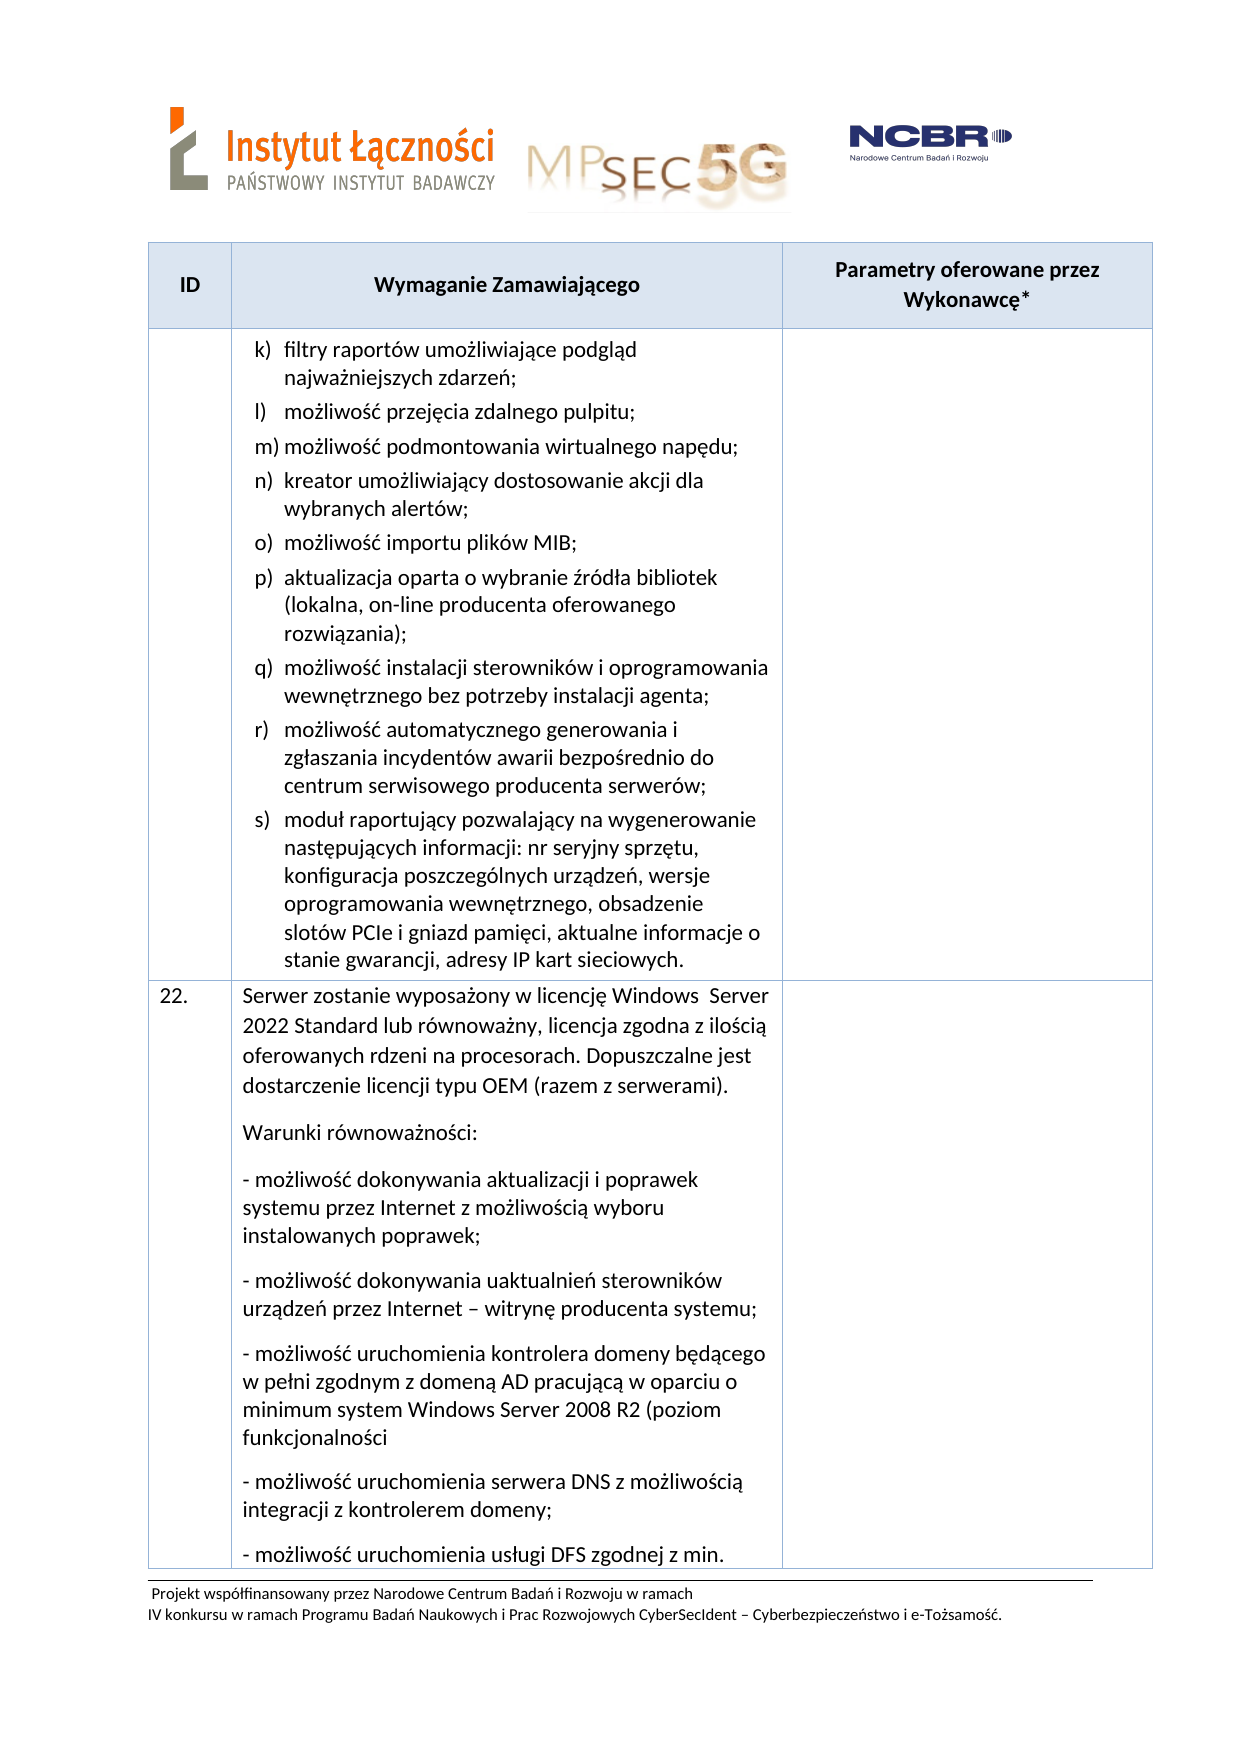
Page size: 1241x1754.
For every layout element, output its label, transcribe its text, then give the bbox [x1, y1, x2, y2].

table_cell [149, 329, 231, 980]
picture [147, 83, 518, 214]
table_header ID [149, 243, 231, 328]
picture [527, 73, 1071, 214]
table_cell [783, 329, 1152, 980]
table_header Parametry oferowane przez Wykonawcę* [783, 243, 1152, 328]
table_cell [783, 981, 1152, 1568]
table_cell [149, 981, 231, 1568]
table_header Wymaganie Zamawiającego [232, 243, 782, 328]
